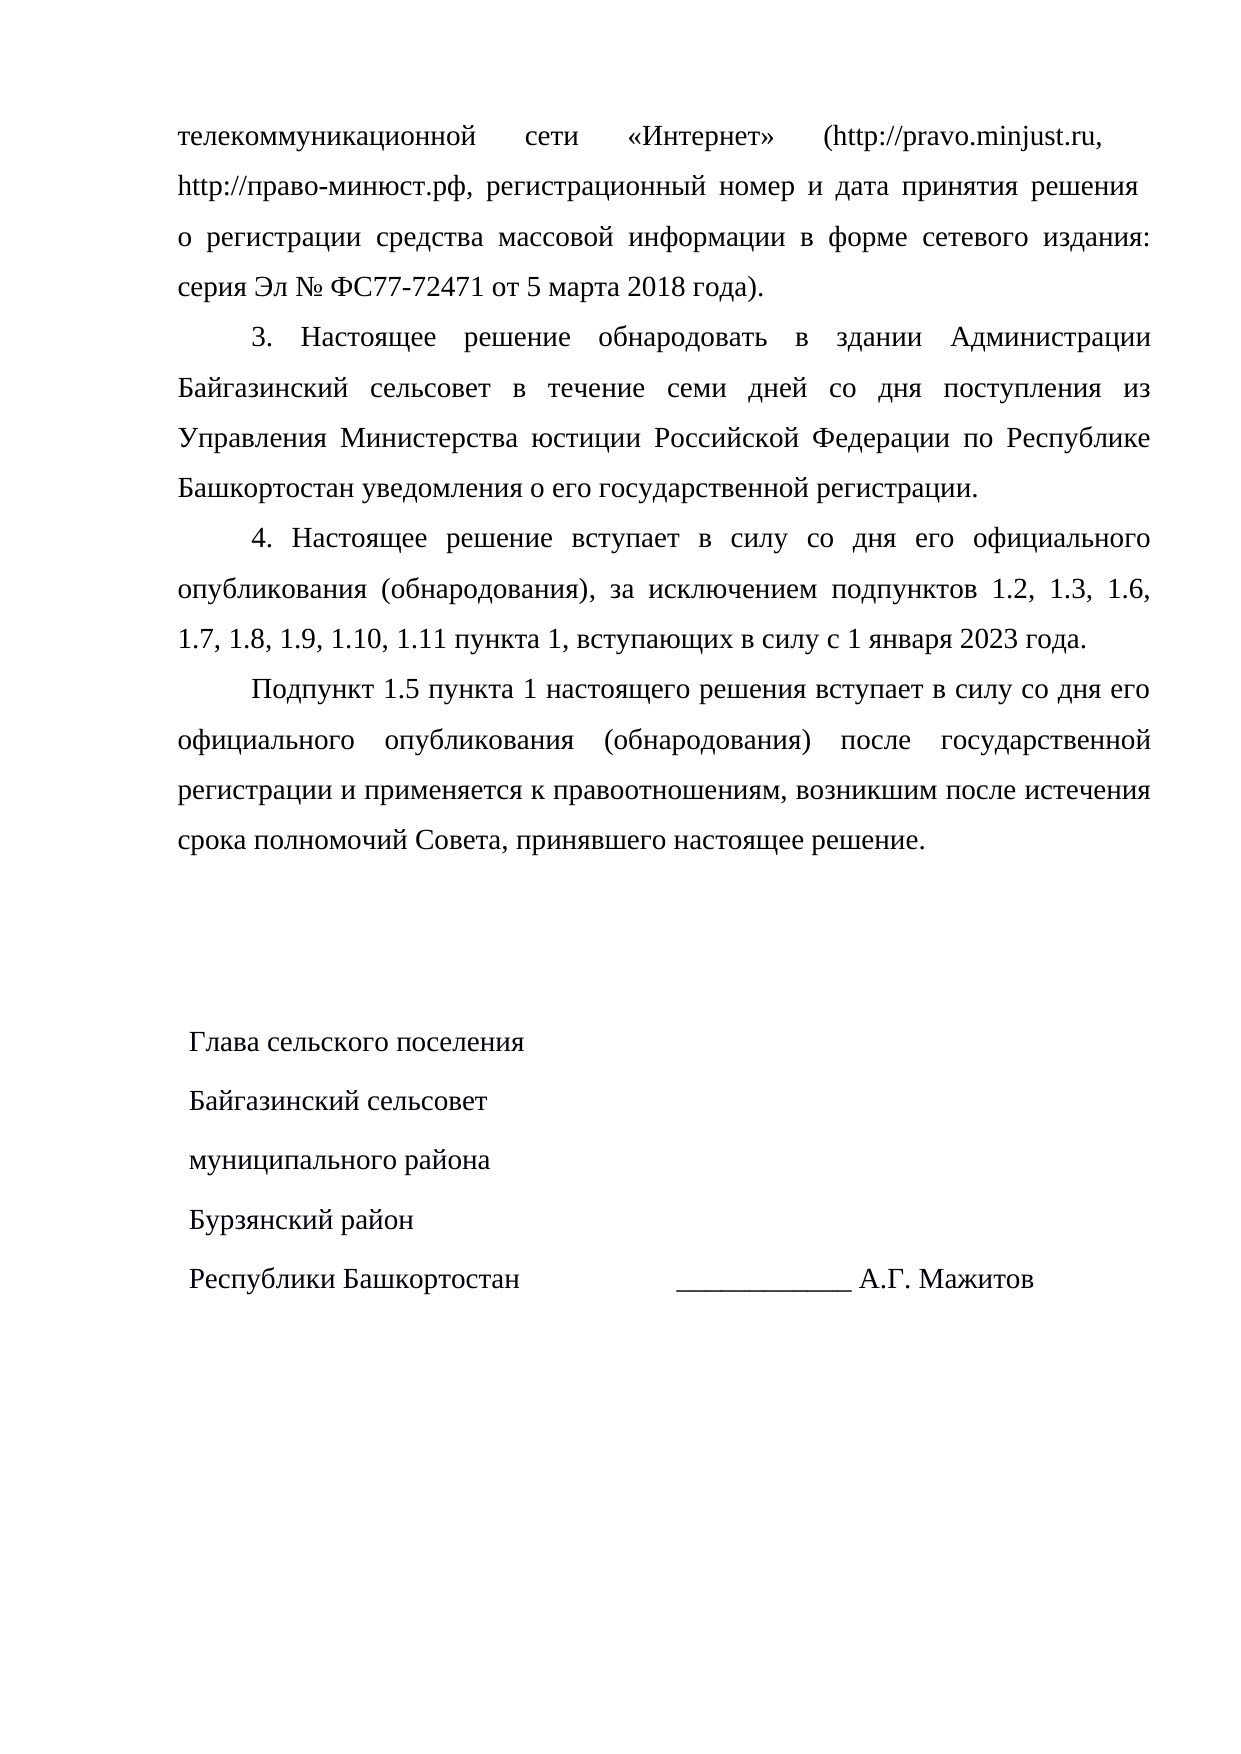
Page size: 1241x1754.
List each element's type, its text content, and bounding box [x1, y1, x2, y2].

table_header ____________ А.Г. Мажитов [665, 1024, 1152, 1380]
text Подпункт 1.5 пункта 1 настоящего решения вступает в силу со дня его официального опубликования (обнародования) после государственной регистрации и применяется к правоотношениям, возникшим после истечения срока полномочий Совета, принявшего настоящее решение. [177, 672, 1152, 856]
text 3. Настоящее решение обнародовать в здании Администрации Байгазинский сельсовет в течение семи дней со дня поступления из Управления Министерства юстиции Российской Федерации по Республике Башкортостан уведомления о его государственной регистрации. [177, 319, 1152, 504]
table_header Глава сельского поселения Байгазинский сельсовет муниципального района Бурзянский район Республики Башкортостан [177, 1024, 665, 1380]
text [177, 118, 1152, 303]
text 4. Настоящее решение вступает в силу со дня его официального опубликования (обнародования), за исключением подпунктов 1.2, 1.3, 1.6, 1.7, 1.8, 1.9, 1.10, 1.11 пункта 1, вступающих в силу с 1 января 2023 года. [177, 521, 1152, 655]
